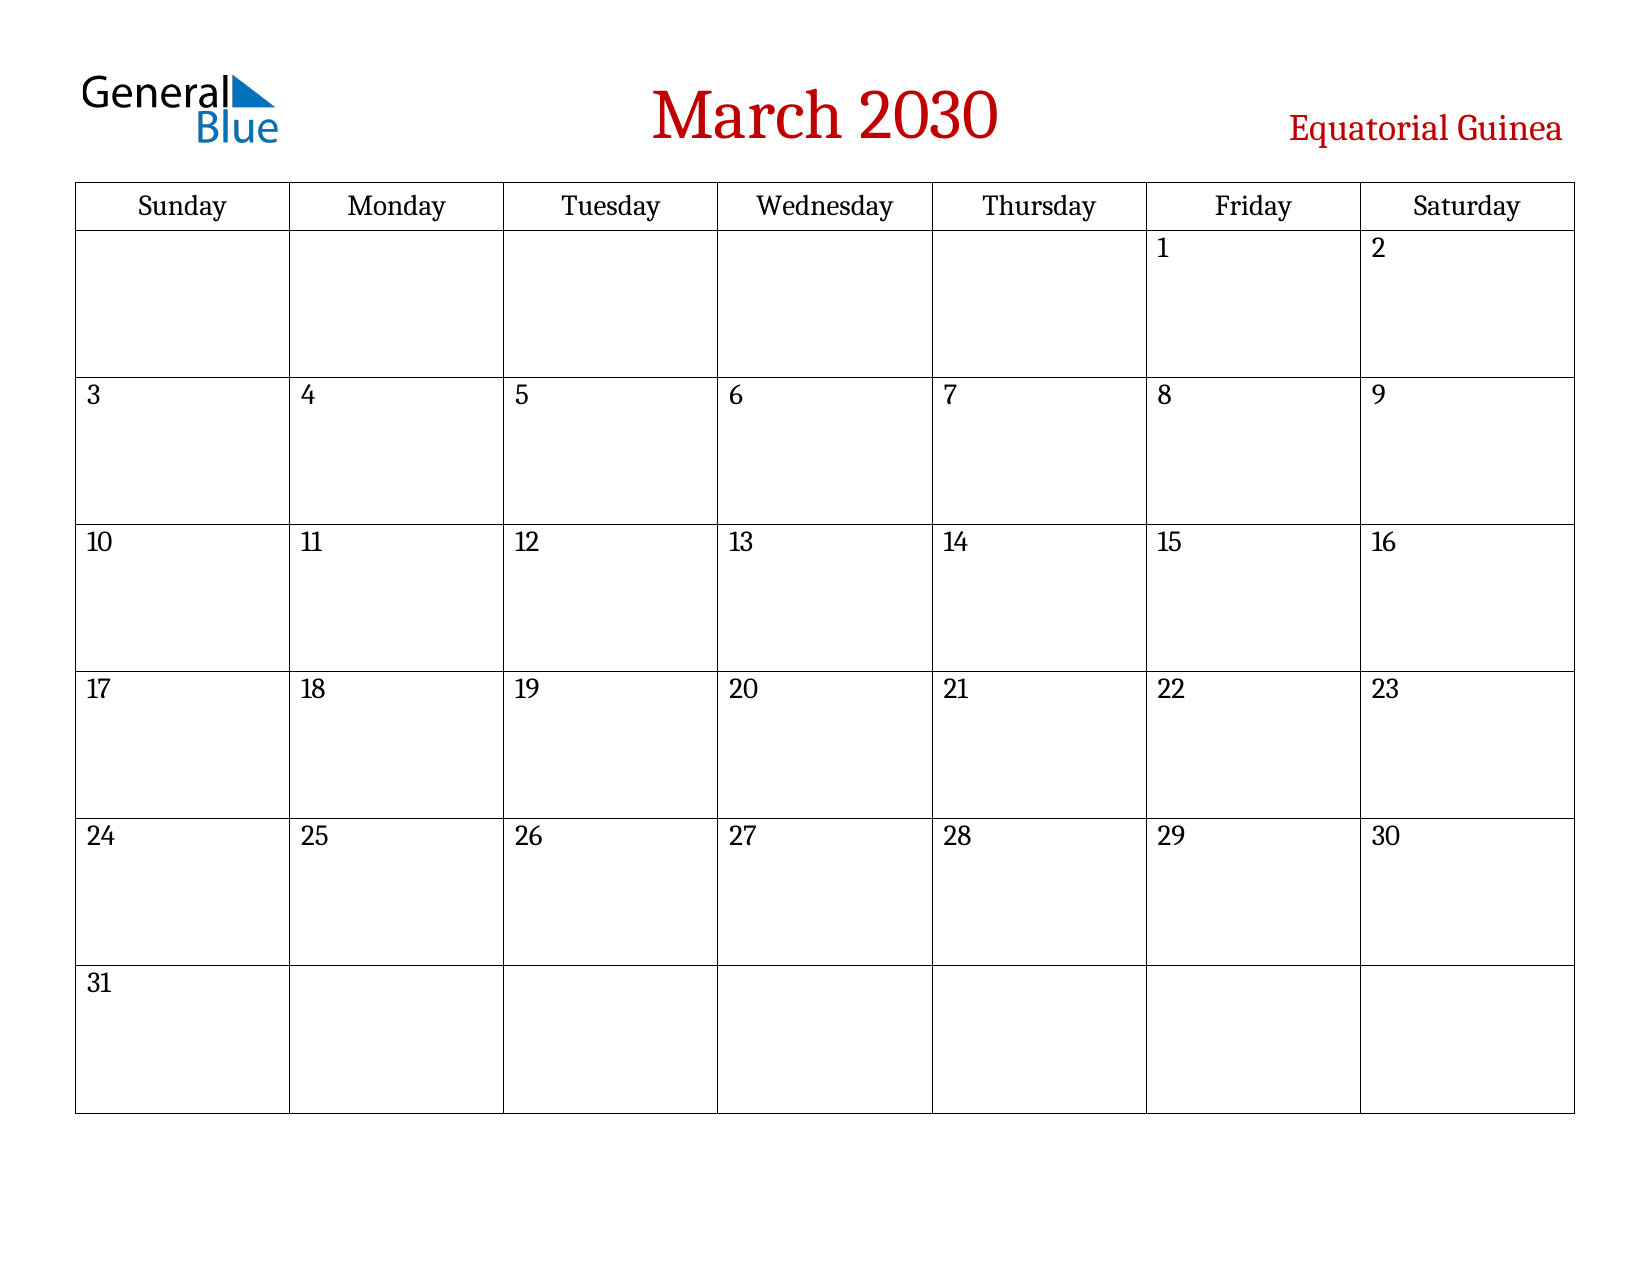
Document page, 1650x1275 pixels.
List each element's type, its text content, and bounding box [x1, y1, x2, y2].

table_cell [504, 559, 717, 671]
table_cell [1147, 559, 1360, 671]
table_cell Monday [290, 183, 503, 230]
table_cell 22 [1147, 672, 1360, 706]
table_cell [76, 559, 289, 671]
table_cell [1147, 1000, 1360, 1112]
table_cell 20 [718, 672, 932, 706]
table_cell [718, 265, 932, 377]
table_cell 18 [290, 672, 503, 706]
table_cell 4 [290, 378, 503, 412]
table_cell [290, 559, 503, 671]
table_cell 3 [76, 378, 289, 412]
table_header Equatorial Guinea [1146, 75, 1574, 182]
table_cell 9 [1361, 378, 1574, 412]
table_cell [76, 706, 289, 818]
table_cell [718, 231, 932, 264]
table_cell [718, 853, 932, 965]
table_cell [504, 265, 717, 377]
table_cell [1147, 706, 1360, 818]
table_cell Wednesday [718, 183, 932, 230]
table_cell [504, 1000, 717, 1112]
table_header [76, 75, 503, 182]
table_cell Sunday [76, 183, 289, 230]
table_cell [290, 412, 503, 524]
table_cell [1361, 1000, 1574, 1112]
table_cell 14 [933, 525, 1146, 559]
table_cell [290, 231, 503, 264]
table_cell 10 [76, 525, 289, 559]
table_cell 12 [504, 525, 717, 559]
table_cell 25 [290, 819, 503, 853]
table_cell [933, 706, 1146, 818]
table_cell [1147, 853, 1360, 965]
table_cell [290, 966, 503, 1000]
table_cell [290, 265, 503, 377]
table_cell [933, 265, 1146, 377]
table_cell [76, 1000, 289, 1112]
table_cell Saturday [1361, 183, 1574, 230]
table_cell [718, 559, 932, 671]
table_cell 17 [76, 672, 289, 706]
table_cell [1147, 966, 1360, 1000]
table_cell 24 [76, 819, 289, 853]
table_cell [1147, 265, 1360, 377]
table_cell [1147, 412, 1360, 524]
table_header March 2030 [504, 75, 1146, 182]
table_cell [290, 853, 503, 965]
table_cell [1361, 706, 1574, 818]
table_cell 5 [504, 378, 717, 412]
table_cell [76, 853, 289, 965]
table_cell Friday [1147, 183, 1360, 230]
table_cell [504, 853, 717, 965]
table_cell 16 [1361, 525, 1574, 559]
table_cell [504, 966, 717, 1000]
table_cell 21 [933, 672, 1146, 706]
table_cell [933, 853, 1146, 965]
table_cell [718, 966, 932, 1000]
table_cell 29 [1147, 819, 1360, 853]
table_cell [718, 1000, 932, 1112]
table_cell [504, 412, 717, 524]
table_cell 13 [718, 525, 932, 559]
table_cell 23 [1361, 672, 1574, 706]
table_cell Tuesday [504, 183, 717, 230]
table_cell 19 [504, 672, 717, 706]
picture [82, 75, 278, 143]
table_cell [290, 706, 503, 818]
table_cell [76, 412, 289, 524]
table_cell [933, 231, 1146, 264]
table_cell [933, 966, 1146, 1000]
table_cell 11 [290, 525, 503, 559]
table_cell [933, 1000, 1146, 1112]
table_cell [1361, 559, 1574, 671]
table_cell [504, 231, 717, 264]
table_cell 6 [718, 378, 932, 412]
table_cell [718, 412, 932, 524]
table_cell [76, 265, 289, 377]
table_cell 30 [1361, 819, 1574, 853]
table_cell 1 [1147, 231, 1360, 264]
table_cell [718, 706, 932, 818]
table_cell 26 [504, 819, 717, 853]
table_cell 31 [76, 966, 289, 1000]
table_cell [504, 706, 717, 818]
table_cell [933, 412, 1146, 524]
table_cell [1361, 966, 1574, 1000]
table_cell 8 [1147, 378, 1360, 412]
table_cell 15 [1147, 525, 1360, 559]
table_cell [76, 231, 289, 264]
table_cell 27 [718, 819, 932, 853]
table_cell 28 [933, 819, 1146, 853]
table_cell 7 [933, 378, 1146, 412]
table_cell Thursday [933, 183, 1146, 230]
table_cell [1361, 265, 1574, 377]
table_cell 2 [1361, 231, 1574, 264]
table_cell [933, 559, 1146, 671]
table_cell [1361, 412, 1574, 524]
table_cell [1361, 853, 1574, 965]
table_cell [290, 1000, 503, 1112]
